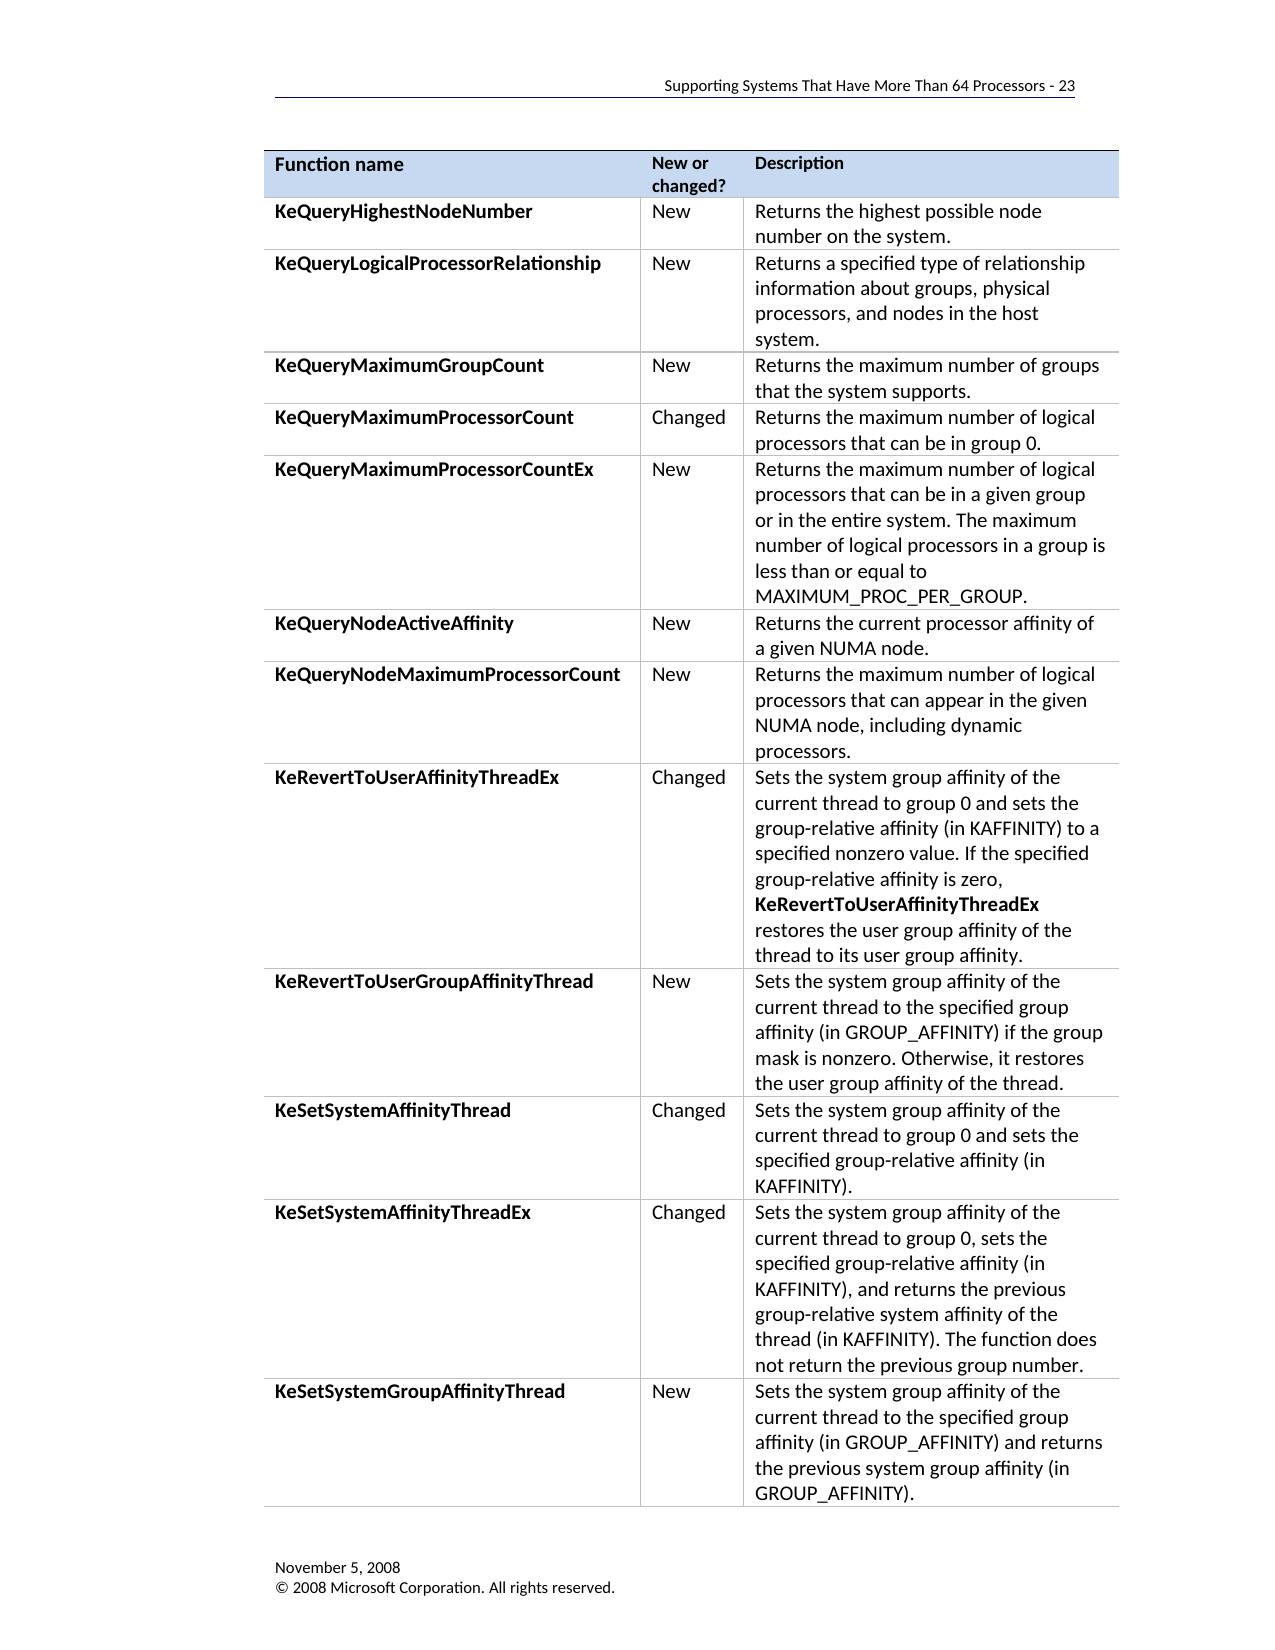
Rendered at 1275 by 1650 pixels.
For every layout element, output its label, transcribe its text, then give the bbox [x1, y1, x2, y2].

table_cell KeRevertToUserGroupAffinityThread [264, 969, 640, 1096]
table_cell New [641, 456, 743, 609]
table_cell KeRevertToUserAffinityThreadEx [264, 764, 640, 968]
table_cell New [641, 610, 743, 661]
table_cell Returns the maximum number of logical processors that can appear in the given NUMA node, including dynamic processors. [744, 662, 1119, 763]
table_cell New [641, 662, 743, 763]
table_cell Changed [641, 764, 743, 968]
table_cell KeQueryNodeMaximumProcessorCount [264, 662, 640, 763]
table_cell KeQueryMaximumProcessorCount [264, 404, 640, 455]
table_cell KeSetSystemAffinityThread [264, 1097, 640, 1198]
table_cell New [641, 250, 743, 351]
table_cell New [641, 969, 743, 1096]
table_header Description [744, 151, 1119, 197]
table_cell Changed [641, 1097, 743, 1198]
table_cell Returns the maximum number of groups that the system supports. [744, 353, 1119, 403]
table_cell Sets the system group affinity of the current thread to group 0 and sets the group-relative affinity (in KAFFINITY) to a specified nonzero value. If the specified group-relative affinity is zero, KeRevertToUserAffinityThreadEx restores the user group affinity of the thread to its user group affinity. [744, 764, 1119, 968]
table_cell Changed [641, 404, 743, 455]
table_cell Returns a specified type of relationship information about groups, physical processors, and nodes in the host system. [744, 250, 1119, 351]
table_cell Sets the system group affinity of the current thread to the specified group affinity (in GROUP_AFFINITY) and returns the previous system group affinity (in GROUP_AFFINITY). [744, 1379, 1119, 1506]
table_cell Sets the system group affinity of the current thread to the specified group affinity (in GROUP_AFFINITY) if the group mask is nonzero. Otherwise, it restores the user group affinity of the thread. [744, 969, 1119, 1096]
table_cell KeQueryNodeActiveAffinity [264, 610, 640, 661]
table_header Function name [264, 151, 641, 197]
table_cell Sets the system group affinity of the current thread to group 0, sets the specified group-relative affinity (in KAFFINITY), and returns the previous group-relative system affinity of the thread (in KAFFINITY). The function does not return the previous group number. [744, 1200, 1119, 1377]
table_cell KeQueryLogicalProcessorRelationship [264, 250, 640, 351]
table_cell KeQueryMaximumProcessorCountEx [264, 456, 640, 609]
table_cell Returns the maximum number of logical processors that can be in group 0. [744, 404, 1119, 455]
table_cell KeQueryHighestNodeNumber [264, 198, 640, 249]
table_cell Returns the maximum number of logical processors that can be in a given group or in the entire system. The maximum number of logical processors in a group is less than or equal to MAXIMUM_PROC_PER_GROUP. [744, 456, 1119, 609]
table_cell KeSetSystemGroupAffinityThread [264, 1379, 640, 1506]
table_cell New [641, 198, 743, 249]
table_cell Returns the highest possible node number on the system. [744, 198, 1119, 249]
table_cell Returns the current processor affinity of a given NUMA node. [744, 610, 1119, 661]
table_cell KeQueryMaximumGroupCount [264, 353, 640, 403]
table_header New or changed? [641, 151, 744, 197]
table_cell Changed [641, 1200, 743, 1377]
table_cell New [641, 1379, 743, 1506]
table_cell New [641, 353, 743, 403]
table_cell Sets the system group affinity of the current thread to group 0 and sets the specified group-relative affinity (in KAFFINITY). [744, 1097, 1119, 1198]
table_cell KeSetSystemAffinityThreadEx [264, 1200, 640, 1377]
